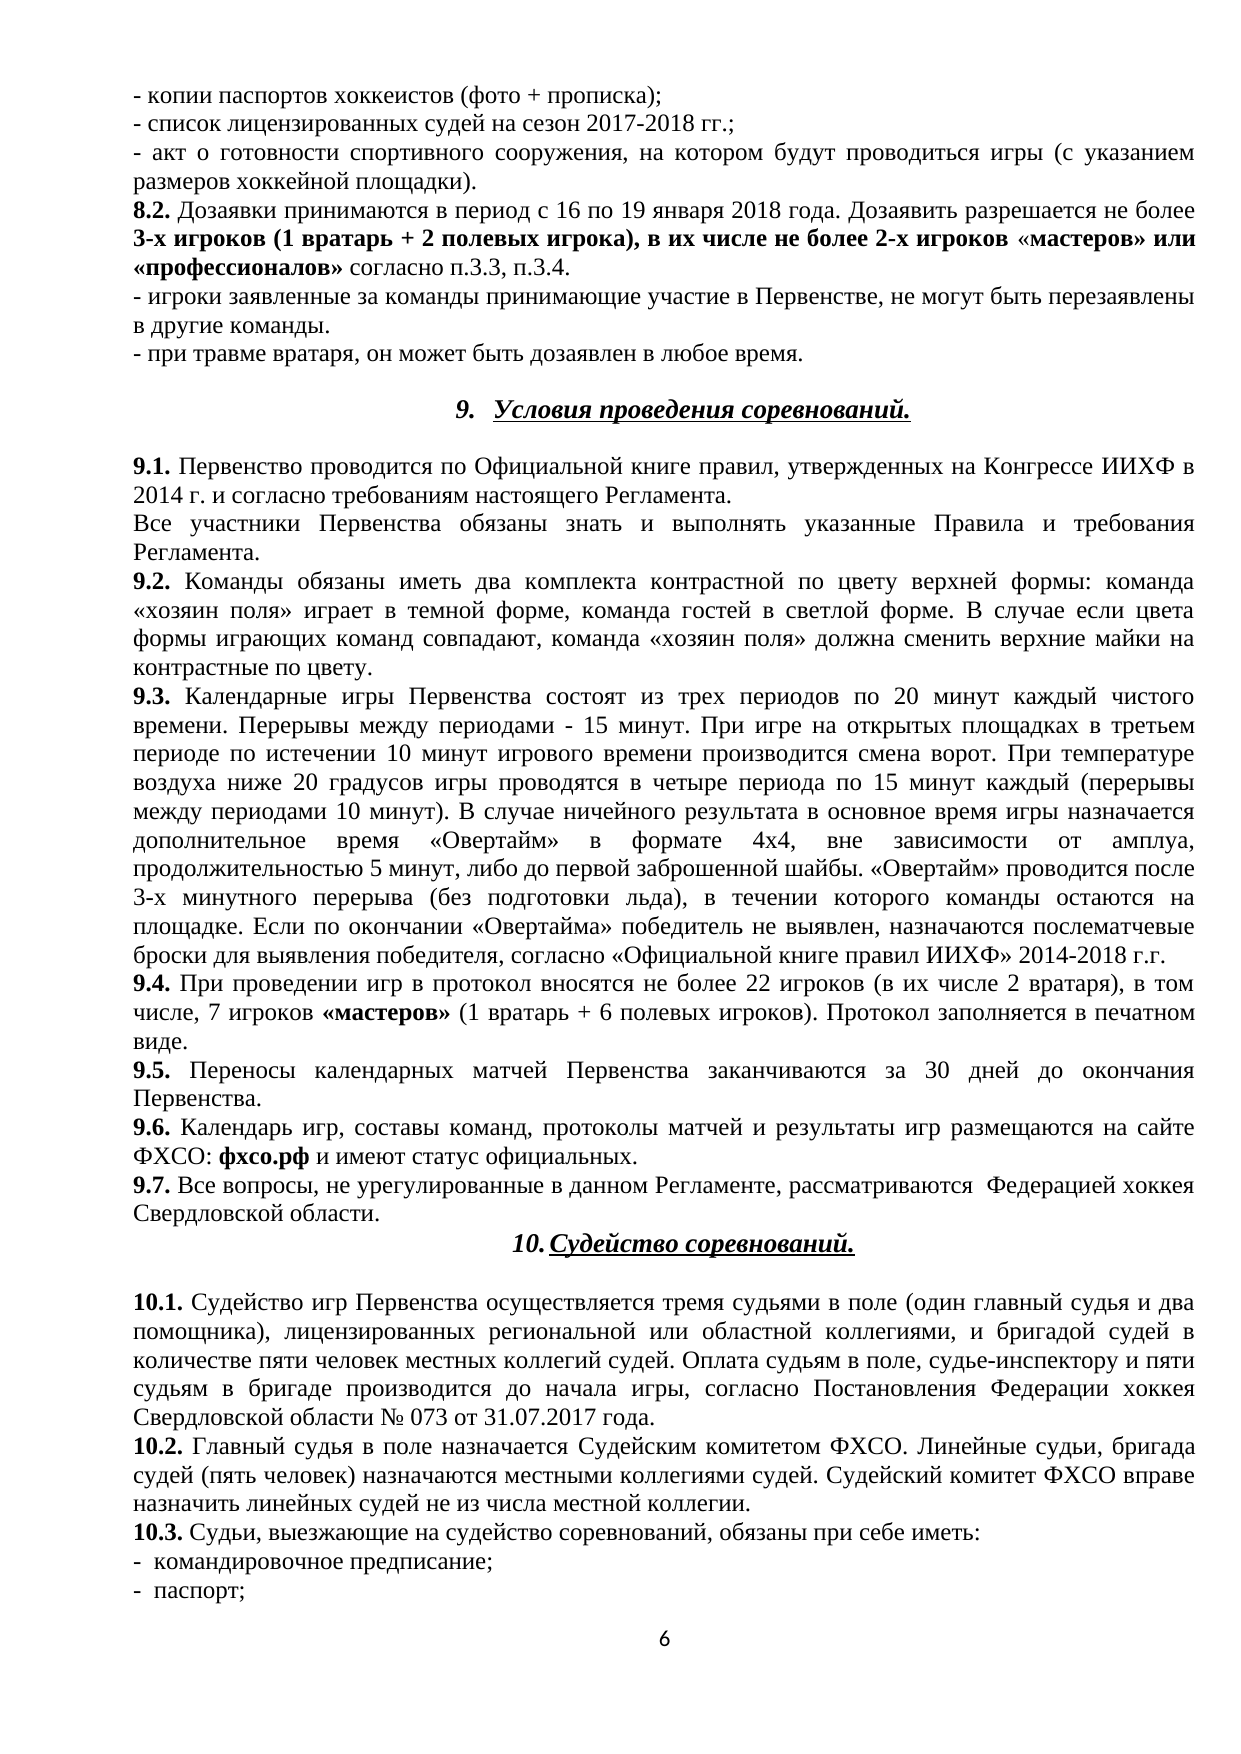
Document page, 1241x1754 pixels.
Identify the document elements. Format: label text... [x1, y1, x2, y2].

text - паспорт; [133, 1575, 1196, 1603]
text 9.4. При проведении игр в протокол вносятся не более 22 игроков (в их числе 2 вратаря), в том числе, 7 игроков «мастеров» (1 вратарь + 6 полевых игроков). Протокол заполняется в печатном виде. [133, 968, 1196, 1055]
text - копии паспортов хоккеистов (фото + прописка); [133, 80, 1196, 108]
text 8.2. Дозаявки принимаются в период с 16 по 19 января 2018 года. Дозаявить разрешается не более 3-х игроков (1 вратарь + 2 полевых игрока), в их числе не более 2-х игроков «мастеров» или «профессионалов» согласно п.3.3, п.3.4. [133, 195, 1196, 281]
text - при травме вратаря, он может быть дозаявлен в любое время. [133, 338, 1196, 367]
list Условия проведения соревнований. [170, 393, 1196, 425]
text Все участники Первенства обязаны знать и выполнять указанные Правила и требования Регламента. [133, 508, 1196, 566]
text 10.1. Судейство игр Первенства осуществляется тремя судьями в поле (один главный судья и два помощника), лицензированных региональной или областной коллегиями, и бригадой судей в количестве пяти человек местных коллегий судей. Оплата судьям в поле, судье-инспектору и пяти судьям в бригаде производится до начала игры, согласно Постановления Федерации хоккея Свердловской области № 073 от 31.07.2017 года. [133, 1287, 1196, 1431]
list Судейство соревнований. [170, 1227, 1196, 1258]
text 10.3. Судьи, выезжающие на судейство соревнований, обязаны при себе иметь: [133, 1517, 1196, 1546]
text - командировочное предписание; [133, 1546, 1196, 1575]
text - игроки заявленные за команды принимающие участие в Первенстве, не могут быть перезаявлены в другие команды. [133, 281, 1196, 338]
text 9.2. Команды обязаны иметь два комплекта контрастной по цвету верхней формы: команда «хозяин поля» играет в темной форме, команда гостей в светлой форме. В случае если цвета формы играющих команд совпадают, команда «хозяин поля» должна сменить верхние майки на контрастные по цвету. [133, 566, 1196, 681]
text 10.2. Главный судья в поле назначается Cудейским комитетом ФХСО. Линейные судьи, бригада судей (пять человек) назначаются местными коллегиями судей. Судейский комитет ФХСО вправе назначить линейных судей не из числа местной коллегии. [133, 1431, 1196, 1517]
text 9.5. Переносы календарных матчей Первенства заканчиваются за 30 дней до окончания Первенства. [133, 1055, 1196, 1112]
text - акт о готовности спортивного сооружения, на котором будут проводиться игры (с указанием размеров хоккейной площадки). [133, 137, 1196, 195]
text 9.7. Все вопросы, не урегулированные в данном Регламенте, рассматриваются Федерацией хоккея Свердловской области. [133, 1170, 1196, 1227]
text 9.6. Календарь игр, составы команд, протоколы матчей и результаты игр размещаются на сайте ФХСО: фхсо.рф и имеют статус официальных. [133, 1112, 1196, 1170]
text 9.1. Первенство проводится по Официальной книге правил, утвержденных на Конгрессе ИИХФ в 2014 г. и согласно требованиям настоящего Регламента. [133, 451, 1196, 508]
text - список лицензированных судей на сезон 2017-2018 гг.; [133, 108, 1196, 137]
text 9.3. Календарные игры Первенства состоят из трех периодов по 20 минут каждый чистого времени. Перерывы между периодами - 15 минут. При игре на открытых площадках в третьем периоде по истечении 10 минут игрового времени производится смена ворот. При температуре воздуха ниже 20 градусов игры проводятся в четыре периода по 15 минут каждый (перерывы между периодами 10 минут). В случае ничейного результата в основное время игры назначается дополнительное время «Овертайм» в формате 4х4, вне зависимости от амплуа, продолжительностью 5 минут, либо до первой заброшенной шайбы. «Овертайм» проводится после 3-х минутного перерыва (без подготовки льда), в течении которого команды остаются на площадке. Если по окончании «Овертайма» победитель не выявлен, назначаются послематчевые броски для выявления победителя, согласно «Официальной книге правил ИИХФ» 2014-2018 г.г. [133, 681, 1196, 968]
